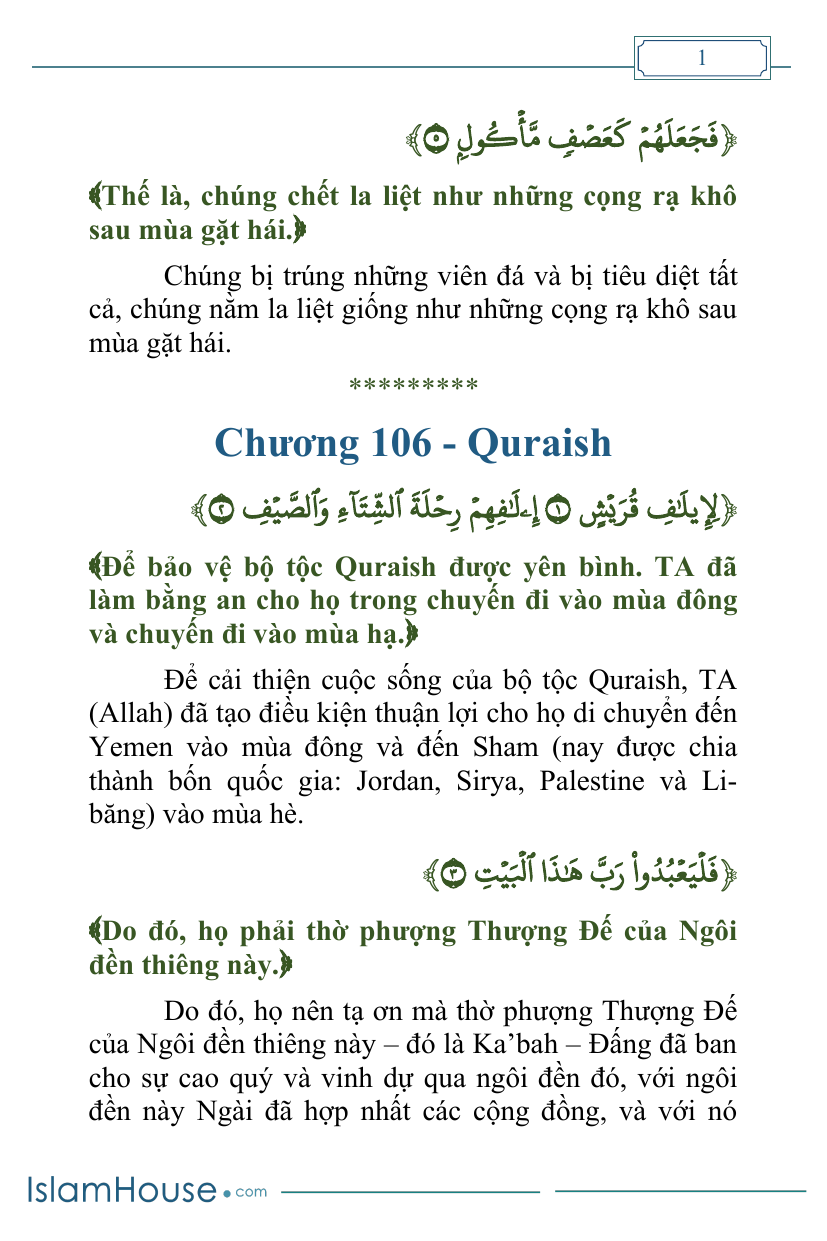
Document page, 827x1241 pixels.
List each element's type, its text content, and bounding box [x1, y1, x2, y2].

text Để bảo vệ bộ tộc Quraish được yên bình. TA đã làm bằng an cho họ trong chuyến đi vào mùa đông và chuyến đi vào mùa hạ. [89, 549, 738, 649]
picture [548, 1170, 807, 1208]
text Chúng bị trúng những viên đá và bị tiêu diệt tất cả, chúng nằm la liệt giống như những cọng rạ khô sau mùa gặt hái. [89, 258, 738, 359]
text ﴿فَجَعَلَهُمۡ كَعَصۡفٖ مَّأۡكُولِۢ ٥﴾ [89, 107, 738, 166]
picture [20, 1171, 541, 1209]
text ﴿لِإِيلَٰفِ قُرَيۡشٍ ١ إِۦلَٰفِهِمۡ رِحۡلَةَ ٱلشِّتَآءِ وَٱلصَّيۡفِ ٢﴾ [89, 478, 738, 536]
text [89, 993, 738, 1127]
text Chương 106 - Quraish [89, 417, 738, 465]
text Thế là, chúng chết la liệt như những cọng rạ khô sau mùa gặt hái. [89, 178, 738, 246]
text ********* [89, 371, 738, 405]
text ﴿فَلۡيَعۡبُدُواْ رَبَّ هَٰذَا ٱلۡبَيۡتِ ٣﴾ [89, 842, 738, 901]
text Do đó, họ phải thờ phượng Thượng Đế của Ngôi đền thiêng này. [89, 913, 738, 980]
text Để cải thiện cuộc sống của bộ tộc Quraish, TA (Allah) đã tạo điều kiện thuận lợi cho họ di chuyển đến Yemen vào mùa đông và đến Sham (nay được chia thành bốn quốc gia: Jordan, Sirya, Palestine và Li-băng) vào mùa hè. [89, 662, 738, 830]
